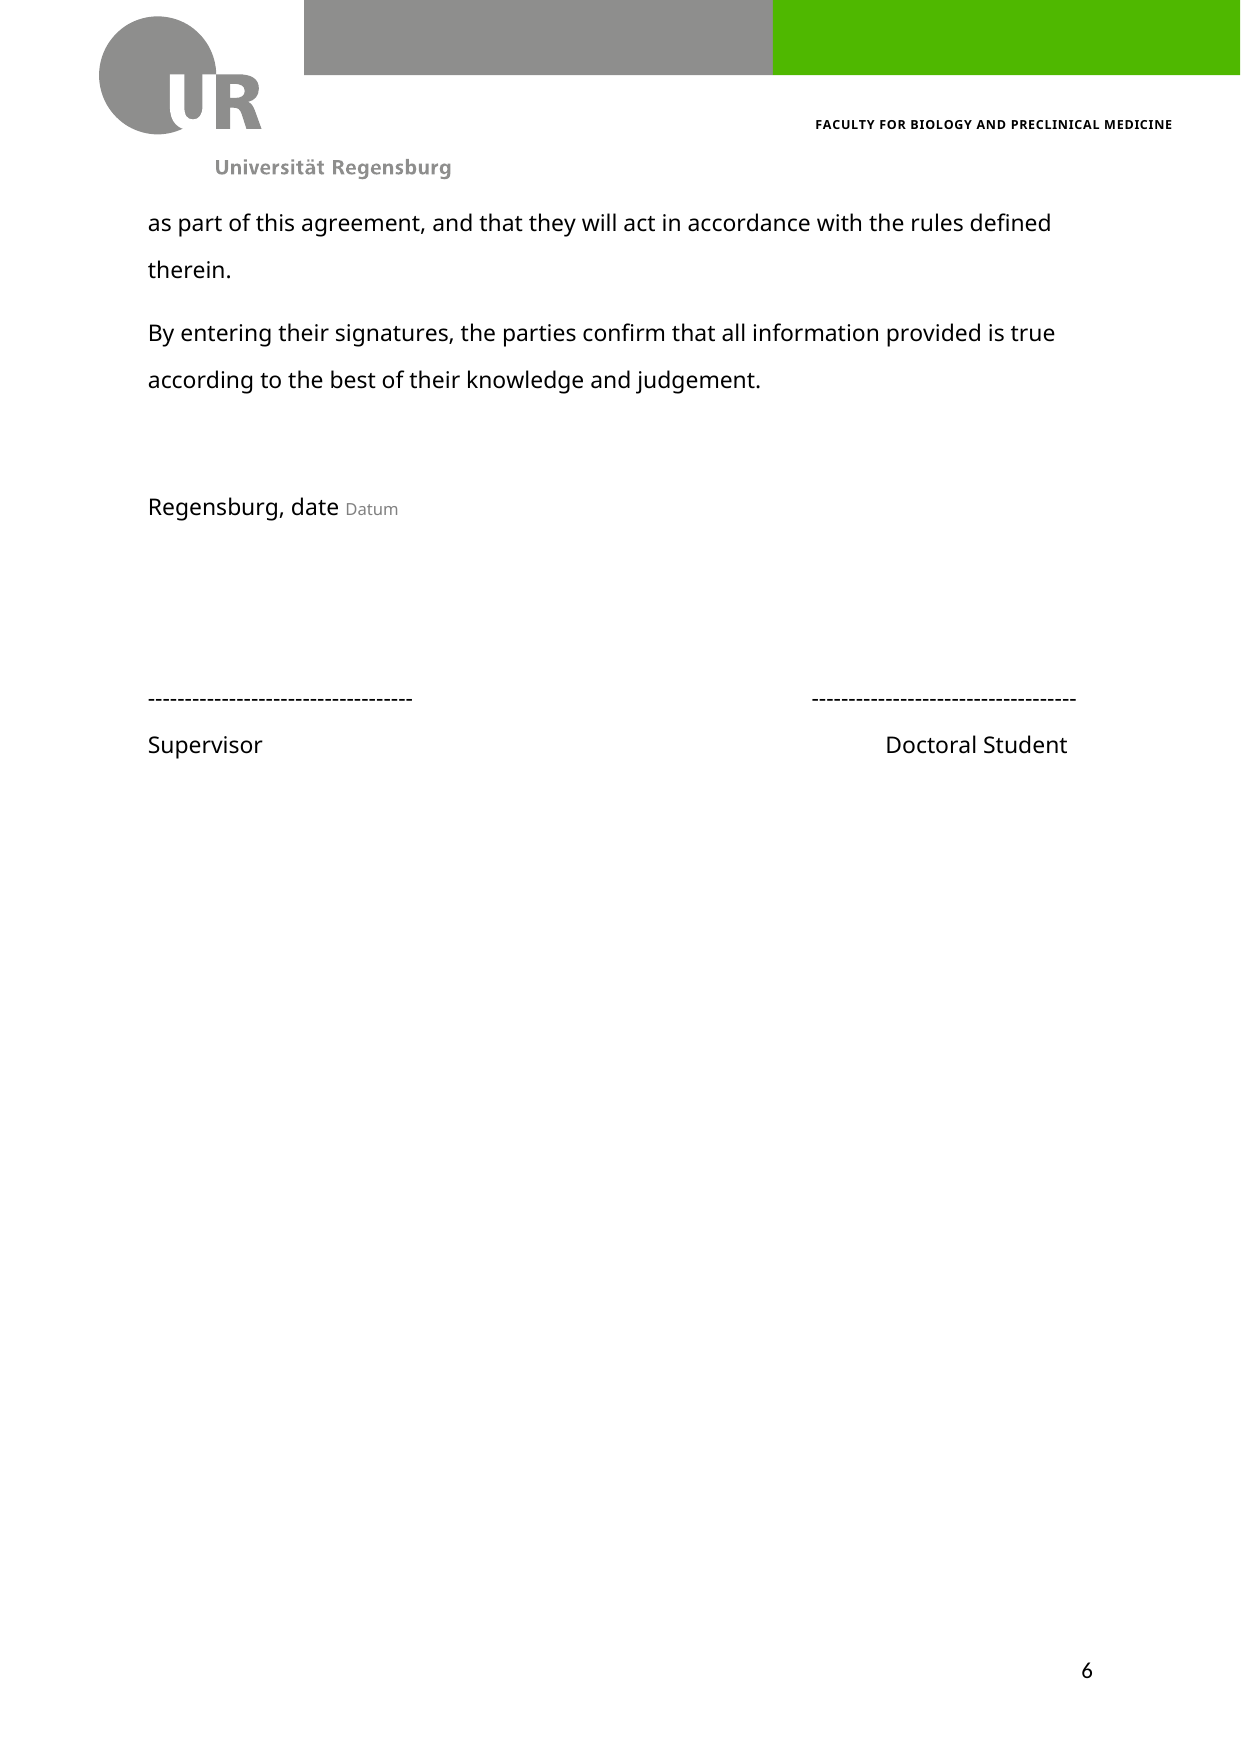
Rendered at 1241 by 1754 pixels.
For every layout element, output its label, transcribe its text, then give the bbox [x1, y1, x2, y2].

text Regensburg, date [148, 491, 1092, 522]
text By entering their signatures, the parties confirm that all information provided is true according to the best of their knowledge and judgement. [148, 317, 1092, 395]
text as part of this agreement, and that they will act in accordance with the rules defined therein. [148, 207, 1092, 285]
text ------------------------------------ ------------------------------------ Supervisor Doctoral Student [148, 682, 1092, 760]
